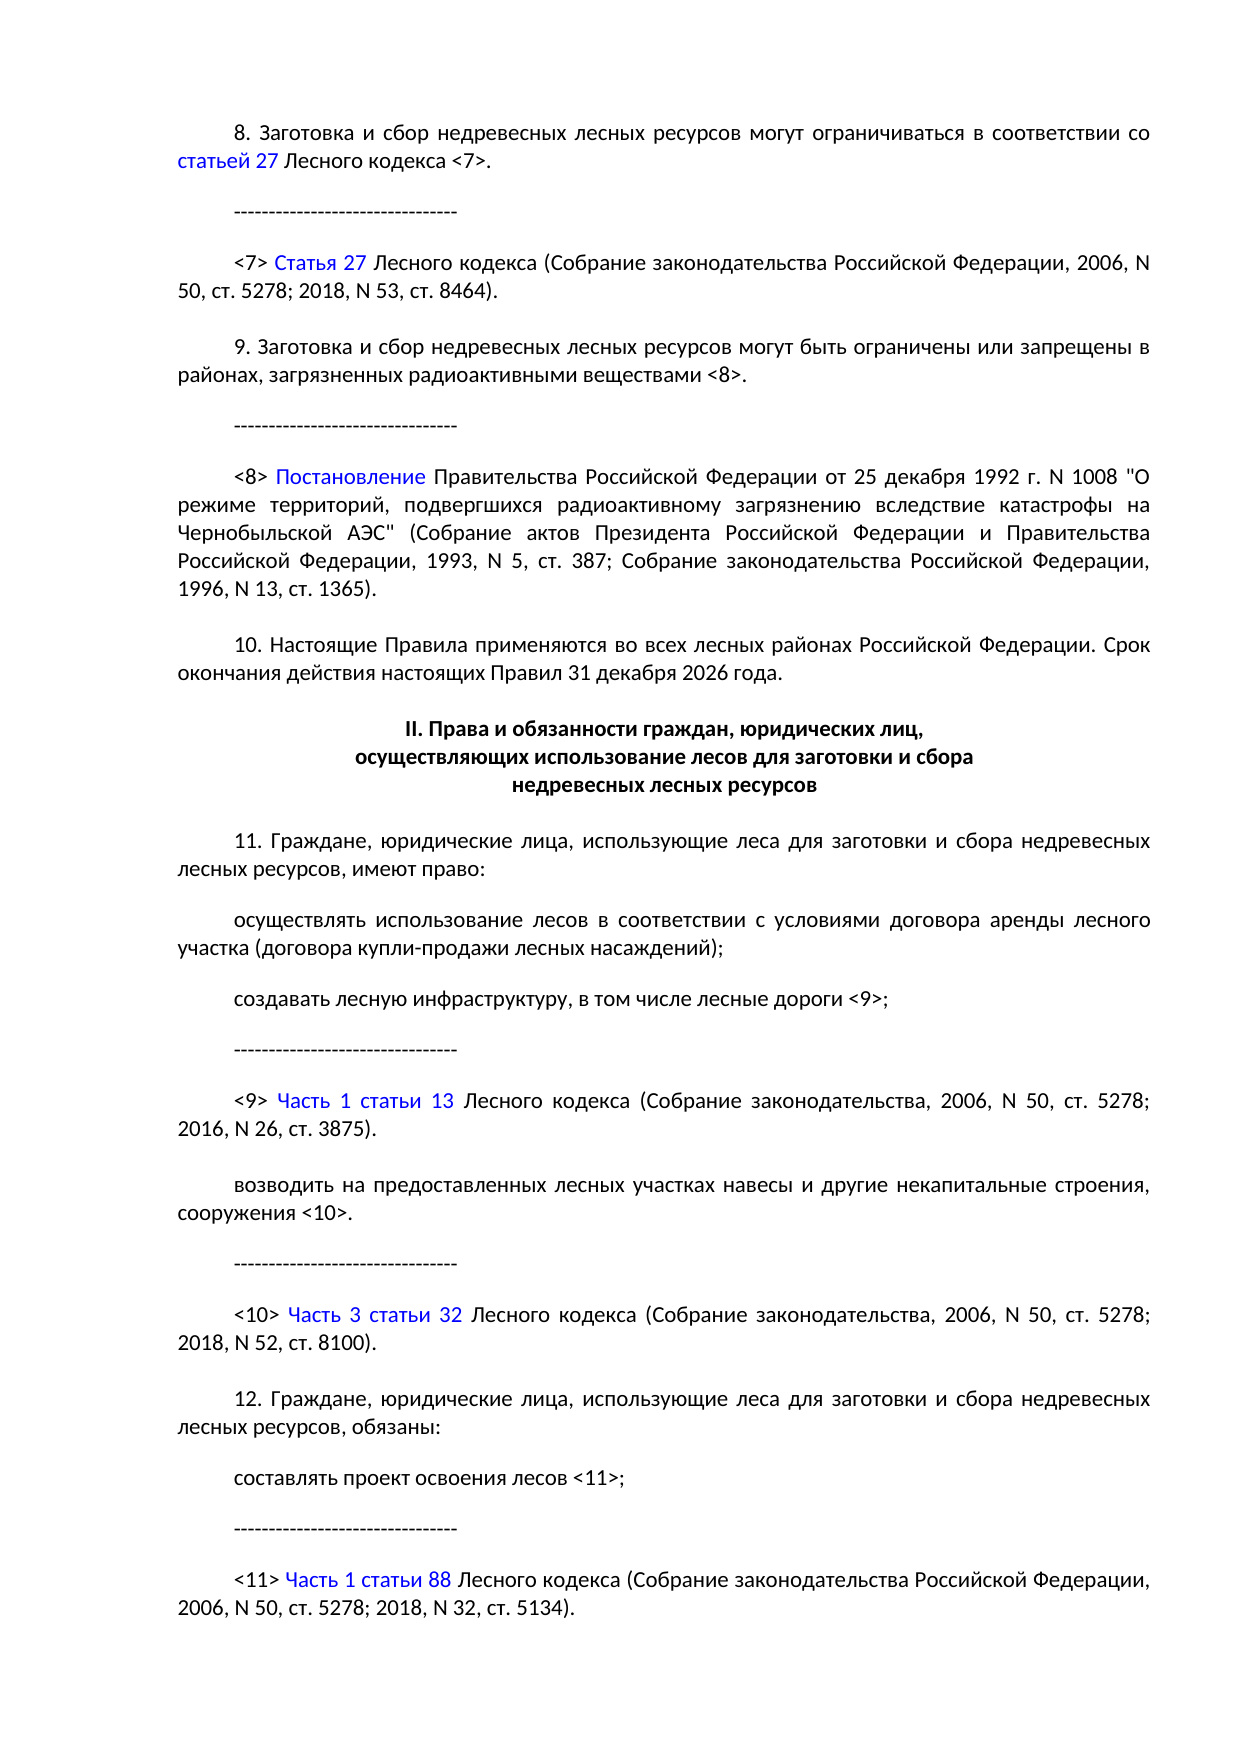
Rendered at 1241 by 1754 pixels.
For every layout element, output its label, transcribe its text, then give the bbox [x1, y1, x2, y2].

text 11. Граждане, юридические лица, использующие леса для заготовки и сбора недревесных лесных ресурсов, имеют право: [177, 826, 1152, 882]
text <7> Статья 27 Лесного кодекса (Собрание законодательства Российской Федерации, 2006, N 50, ст. 5278; 2018, N 53, ст. 8464). [177, 248, 1152, 304]
text 10. Настоящие Правила применяются во всех лесных районах Российской Федерации. Срок окончания действия настоящих Правил 31 декабря 2026 года. [177, 630, 1152, 686]
title II. Права и обязанности граждан, юридических лиц, [177, 714, 1152, 742]
text осуществлять использование лесов в соответствии с условиями договора аренды лесного участка (договора купли-продажи лесных насаждений); [177, 905, 1152, 961]
text составлять проект освоения лесов <11>; [177, 1463, 1152, 1491]
text <8> Постановление Правительства Российской Федерации от 25 декабря 1992 г. N 1008 "О режиме территорий, подвергшихся радиоактивному загрязнению вследствие катастрофы на Чернобыльской АЭС" (Собрание актов Президента Российской Федерации и Правительства Российской Федерации, 1993, N 5, ст. 387; Собрание законодательства Российской Федерации, 1996, N 13, ст. 1365). [177, 462, 1152, 602]
text возводить на предоставленных лесных участках навесы и другие некапитальные строения, сооружения <10>. [177, 1170, 1152, 1226]
title осуществляющих использование лесов для заготовки и сбора [177, 742, 1152, 770]
text <11> Часть 1 статьи 88 Лесного кодекса (Собрание законодательства Российской Федерации, 2006, N 50, ст. 5278; 2018, N 32, ст. 5134). [177, 1565, 1152, 1621]
text <9> Часть 1 статьи 13 Лесного кодекса (Собрание законодательства, 2006, N 50, ст. 5278; 2016, N 26, ст. 3875). [177, 1086, 1152, 1142]
text -------------------------------- [177, 1035, 1152, 1063]
text 9. Заготовка и сбор недревесных лесных ресурсов могут быть ограничены или запрещены в районах, загрязненных радиоактивными веществами <8>. [177, 332, 1152, 388]
text -------------------------------- [177, 1249, 1152, 1277]
text создавать лесную инфраструктуру, в том числе лесные дороги <9>; [177, 984, 1152, 1012]
text <10> Часть 3 статьи 32 Лесного кодекса (Собрание законодательства, 2006, N 50, ст. 5278; 2018, N 52, ст. 8100). [177, 1300, 1152, 1356]
text -------------------------------- [177, 1514, 1152, 1542]
text -------------------------------- [177, 411, 1152, 439]
text -------------------------------- [177, 197, 1152, 225]
text 12. Граждане, юридические лица, использующие леса для заготовки и сбора недревесных лесных ресурсов, обязаны: [177, 1384, 1152, 1440]
title недревесных лесных ресурсов [177, 770, 1152, 798]
text 8. Заготовка и сбор недревесных лесных ресурсов могут ограничиваться в соответствии со статьей 27 Лесного кодекса <7>. [177, 118, 1152, 174]
